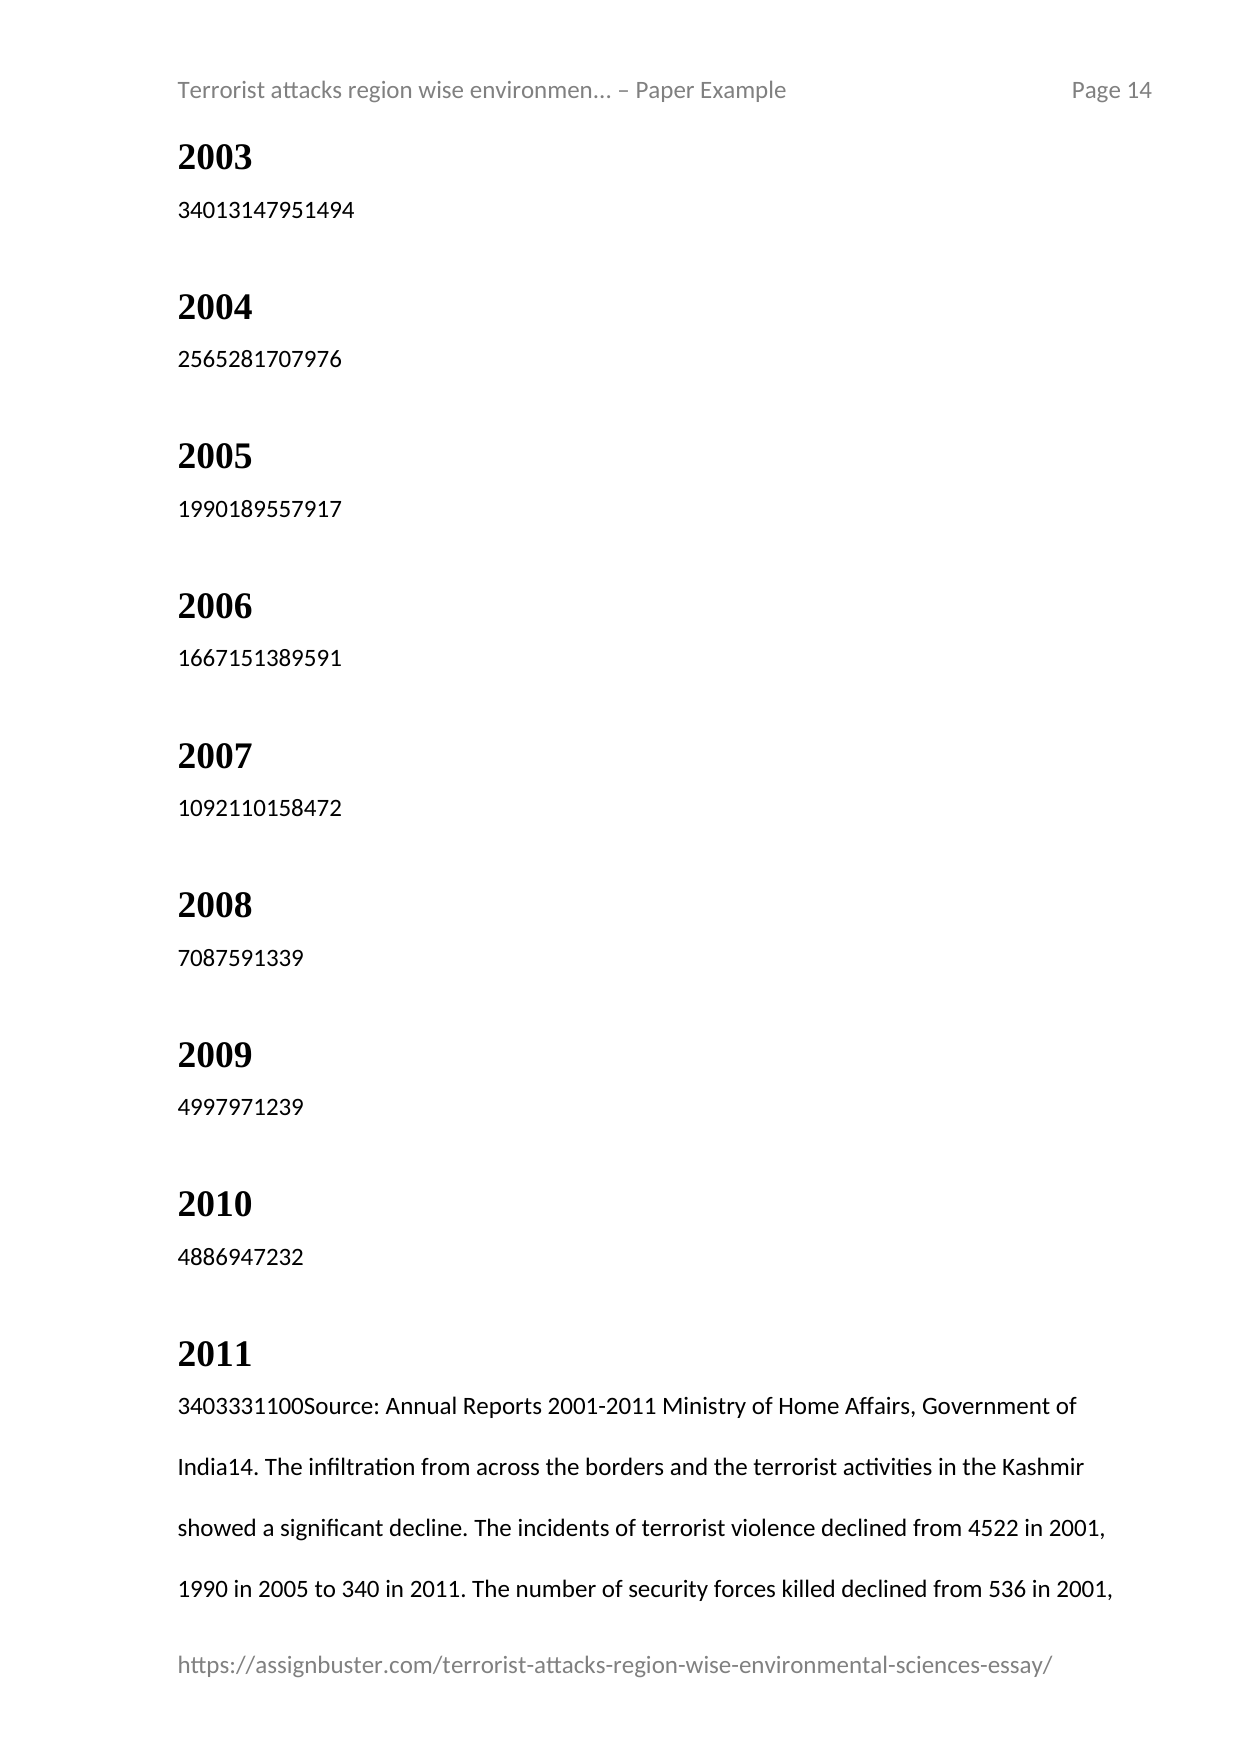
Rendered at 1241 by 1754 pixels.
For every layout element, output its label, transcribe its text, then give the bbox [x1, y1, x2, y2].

text 1092110158472 [177, 792, 1152, 823]
subtitle 2003 [177, 135, 1152, 178]
text 1990189557917 [177, 493, 1152, 523]
subtitle 2011 [177, 1331, 1152, 1374]
subtitle 2008 [177, 883, 1152, 926]
text 4886947232 [177, 1241, 1152, 1271]
subtitle 2006 [177, 583, 1152, 627]
text 1667151389591 [177, 643, 1152, 673]
subtitle 2007 [177, 733, 1152, 776]
subtitle 2009 [177, 1032, 1152, 1075]
subtitle 2010 [177, 1182, 1152, 1225]
subtitle 2005 [177, 434, 1152, 477]
text 7087591339 [177, 942, 1152, 972]
subtitle 2004 [177, 284, 1152, 327]
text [177, 1391, 1152, 1604]
text 2565281707976 [177, 343, 1152, 374]
text 4997971239 [177, 1091, 1152, 1122]
text 34013147951494 [177, 194, 1152, 224]
